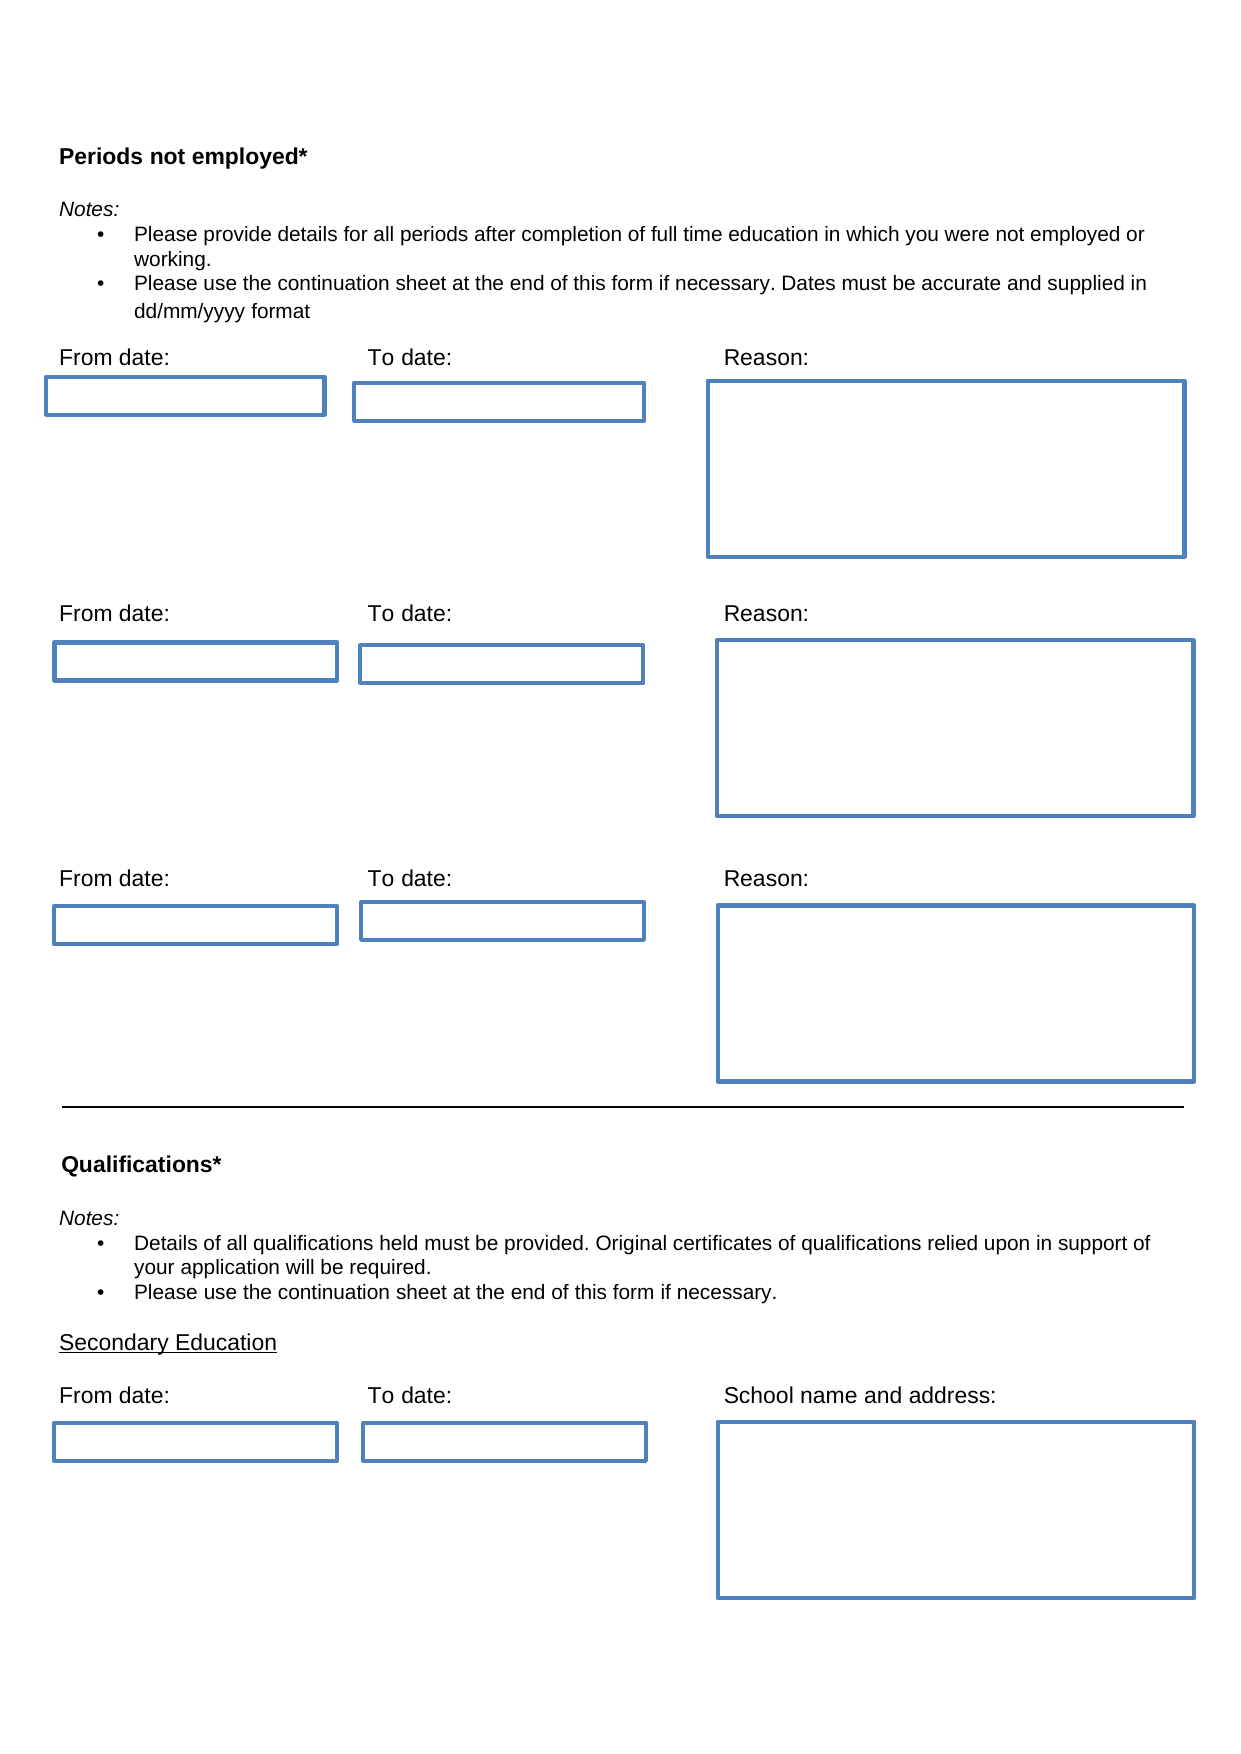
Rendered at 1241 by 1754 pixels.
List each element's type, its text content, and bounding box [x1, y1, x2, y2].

text From date: To date: Reason: [59, 344, 1198, 370]
subtitle Periods not employed* [59, 143, 1198, 169]
list Details of all qualifications held must be provided. Original certificates of qualifications relied upon in support of your application will be required. [97, 1231, 1152, 1279]
list Please use the continuation sheet at the end of this form if necessary. [97, 1279, 1198, 1303]
text From date: To date: School name and address: [59, 1382, 1198, 1408]
text From date: To date: Reason: [59, 865, 1198, 891]
text Notes: [59, 1206, 1198, 1229]
list Please use the continuation sheet at the end of this form if necessary. Dates must be accurate and supplied in dd/mm/yyyy format [97, 271, 1148, 323]
text From date: To date: Reason: [59, 600, 1198, 626]
list Please provide details for all periods after completion of full time education in which you were not employed or working. [97, 222, 1147, 270]
text Secondary Education [59, 1329, 1198, 1355]
text Notes: [59, 197, 1198, 221]
subtitle Qualifications* [61, 1151, 1198, 1177]
